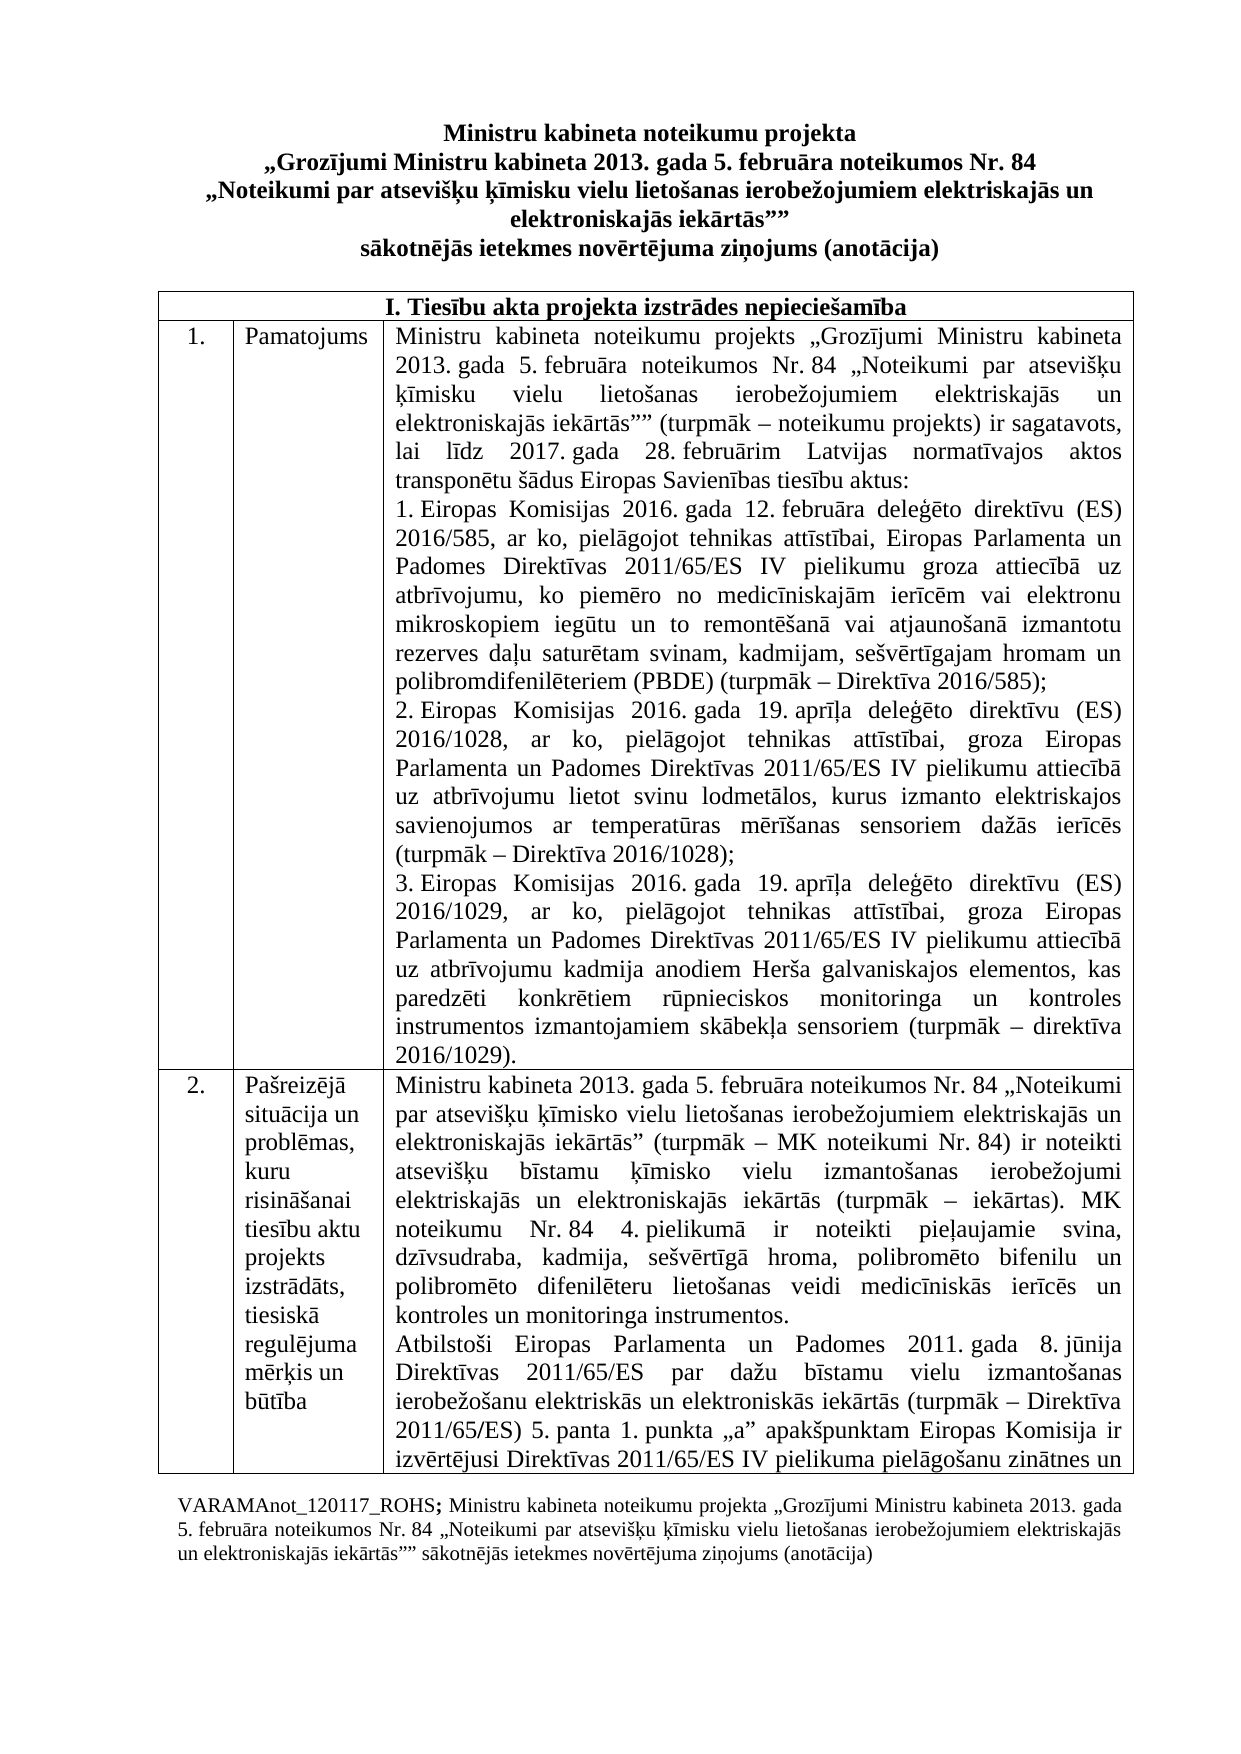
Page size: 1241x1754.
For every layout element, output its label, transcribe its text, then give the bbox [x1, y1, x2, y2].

text Ministru kabineta noteikumu projekta [177, 118, 1122, 147]
table_cell 2. [159, 1070, 233, 1472]
text „Noteikumi par atsevišķu ķīmisku vielu lietošanas ierobežojumiem elektriskajās un elektroniskajās iekārtās”” [177, 176, 1122, 233]
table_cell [384, 1070, 1133, 1472]
text sākotnējās ietekmes novērtējuma (anotācija) [177, 233, 1122, 262]
table_header I. Tiesību akta projekta izstrādes nepieciešamība [159, 292, 1133, 320]
text „Grozījumi Ministru kabineta 2013. gada 5. februāra noteikumos Nr. 84 [177, 147, 1122, 176]
table_cell Pamatojums [234, 321, 383, 1069]
table_cell Ministru kabineta noteikumu projekts „Grozījumi Ministru kabineta 2013. gada 5. februāra noteikumos Nr. 84 „Noteikumi par atsevišķu ķīmisku vielu lietošanas ierobežojumiem elektriskajās un elektroniskajās iekārtās”” (turpmāk – noteikumu projekts) ir sagatavots, lai līdz 2017. gada 28. februārim Latvijas normatīvajos aktos transponētu šādus Eiropas Savienības tiesību aktus: 1. Eiropas Komisijas 2016. gada 12. februāra deleģēto direktīvu (ES) 2016/585, ar ko, pielāgojot tehnikas attīstībai, Eiropas Parlamenta un Padomes Direktīvas 2011/65/ES IV pielikumu groza attiecībā uz atbrīvojumu, ko piemēro no medicīniskajām ierīcēm vai elektronu mikroskopiem iegūtu un to remontēšanā vai atjaunošanā izmantotu rezerves daļu saturētam svinam, kadmijam, sešvērtīgajam hromam un polibromdifenilēteriem (PBDE) (turpmāk – Direktīva 2016/585); 2. Eiropas Komisijas 2016. gada 19. aprīļa deleģēto direktīvu (ES) 2016/1028, ar ko, pielāgojot tehnikas attīstībai, groza Eiropas Parlamenta un Padomes Direktīvas 2011/65/ES IV pielikumu attiecībā uz atbrīvojumu lietot svinu lodmetālos, kurus izmanto elektriskajos savienojumos ar temperatūras mērīšanas sensoriem dažās ierīcēs (turpmāk – Direktīva 2016/1028); 3. Eiropas Komisijas 2016. gada 19. aprīļa deleģēto direktīvu (ES) 2016/1029, ar ko, pielāgojot tehnikas attīstībai, groza Eiropas Parlamenta un Padomes Direktīvas 2011/65/ES IV pielikumu attiecībā uz atbrīvojumu kadmija anodiem Herša galvaniskajos elementos, kas paredzēti konkrētiem rūpnieciskos monitoringa un kontroles instrumentos izmantojamiem skābekļa sensoriem (turpmāk – direktīva 2016/1029). [384, 321, 1133, 1069]
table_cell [234, 1070, 383, 1472]
table_cell 1. [159, 321, 233, 1069]
